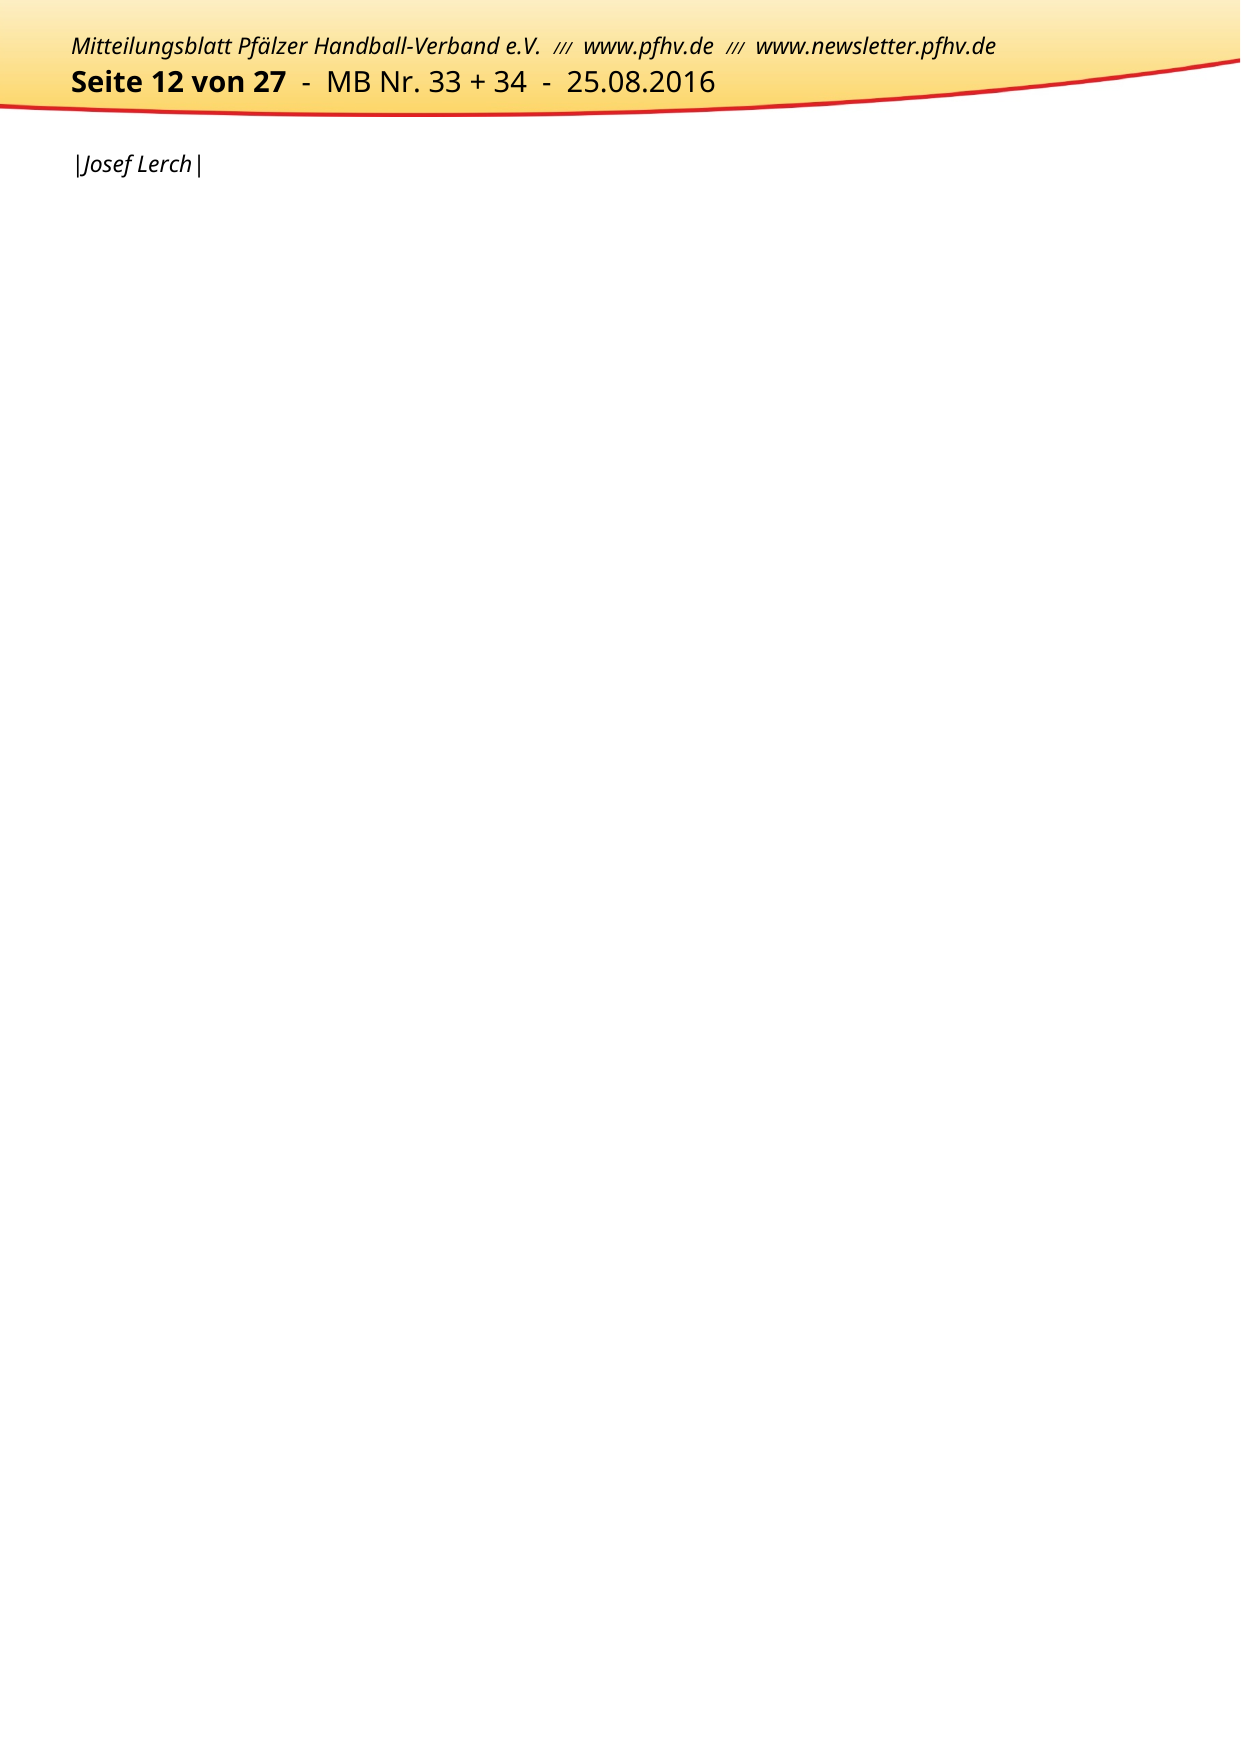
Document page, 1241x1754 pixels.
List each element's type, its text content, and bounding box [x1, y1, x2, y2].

text |Josef Lerch| [71, 148, 1169, 179]
picture [0, 0, 1241, 117]
